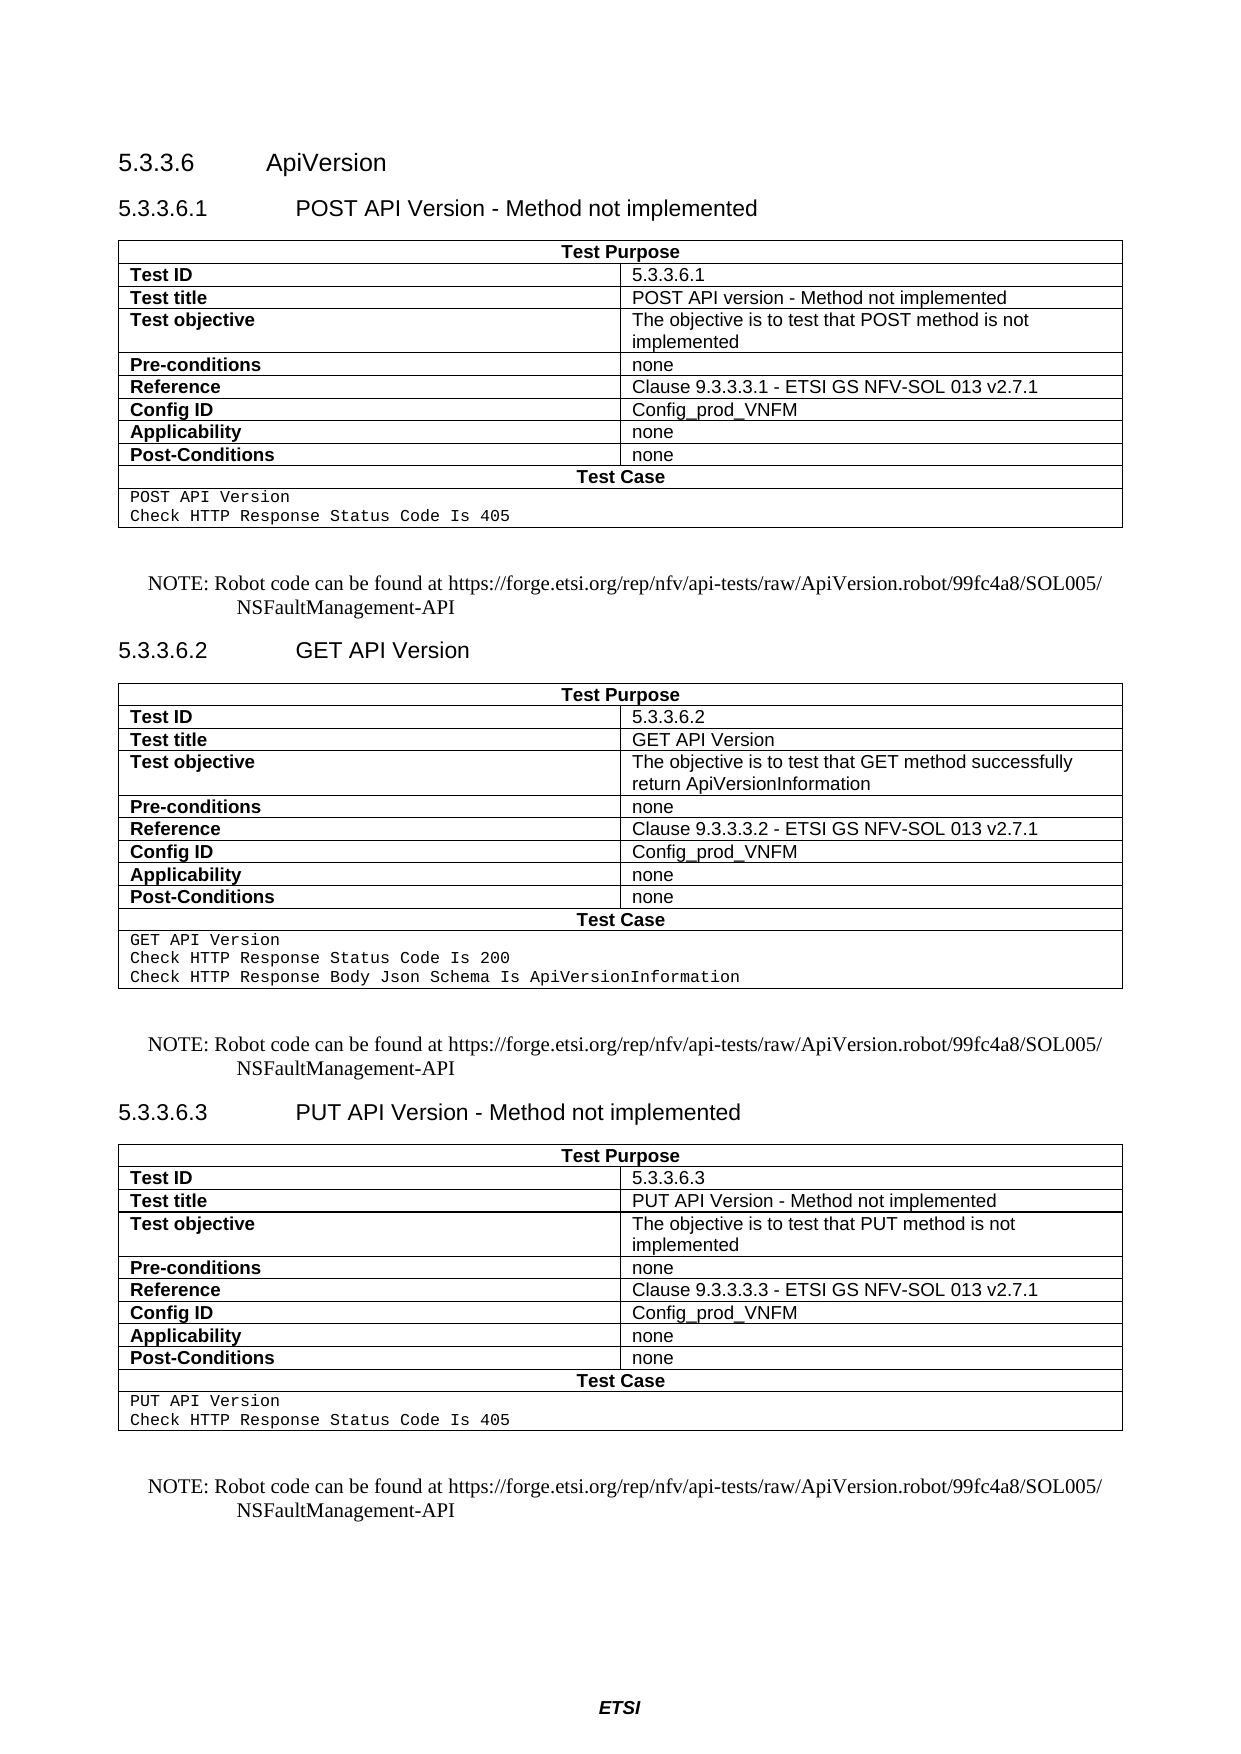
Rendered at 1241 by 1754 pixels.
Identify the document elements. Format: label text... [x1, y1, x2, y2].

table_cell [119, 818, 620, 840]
subtitle 5.3.3.6.3 PUT API Version - Method not implemented [118, 1098, 1122, 1125]
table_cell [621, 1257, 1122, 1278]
subtitle 5.3.3.6.1 POST API Version - Method not implemented [118, 195, 1122, 222]
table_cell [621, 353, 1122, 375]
text NOTE: Robot code can be found at https://forge.etsi.org/rep/nfv/api-tests/raw/ApiVersion.robot/99fc4a8/SOL005/NSFaultManagement-API [148, 571, 1122, 619]
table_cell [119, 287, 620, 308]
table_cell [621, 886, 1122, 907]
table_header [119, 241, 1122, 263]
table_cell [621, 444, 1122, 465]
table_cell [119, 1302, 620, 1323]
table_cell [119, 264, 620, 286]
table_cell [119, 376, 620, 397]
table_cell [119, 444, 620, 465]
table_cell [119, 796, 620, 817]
subtitle 5.3.3.6 ApiVersion [118, 148, 1122, 176]
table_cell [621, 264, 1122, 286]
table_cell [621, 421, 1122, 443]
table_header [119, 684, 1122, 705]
subtitle 5.3.3.6.2 GET API Version [118, 637, 1122, 664]
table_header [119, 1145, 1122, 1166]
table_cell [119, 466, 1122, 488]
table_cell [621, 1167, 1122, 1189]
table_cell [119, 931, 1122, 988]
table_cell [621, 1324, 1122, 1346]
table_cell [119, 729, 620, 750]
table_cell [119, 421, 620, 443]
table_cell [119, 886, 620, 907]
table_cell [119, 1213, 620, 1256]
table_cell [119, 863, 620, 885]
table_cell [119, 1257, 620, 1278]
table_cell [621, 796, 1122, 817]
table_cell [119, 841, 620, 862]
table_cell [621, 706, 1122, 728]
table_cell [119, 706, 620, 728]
text NOTE: Robot code can be found at https://forge.etsi.org/rep/nfv/api-tests/raw/ApiVersion.robot/99fc4a8/SOL005/NSFaultManagement-API [148, 1032, 1122, 1080]
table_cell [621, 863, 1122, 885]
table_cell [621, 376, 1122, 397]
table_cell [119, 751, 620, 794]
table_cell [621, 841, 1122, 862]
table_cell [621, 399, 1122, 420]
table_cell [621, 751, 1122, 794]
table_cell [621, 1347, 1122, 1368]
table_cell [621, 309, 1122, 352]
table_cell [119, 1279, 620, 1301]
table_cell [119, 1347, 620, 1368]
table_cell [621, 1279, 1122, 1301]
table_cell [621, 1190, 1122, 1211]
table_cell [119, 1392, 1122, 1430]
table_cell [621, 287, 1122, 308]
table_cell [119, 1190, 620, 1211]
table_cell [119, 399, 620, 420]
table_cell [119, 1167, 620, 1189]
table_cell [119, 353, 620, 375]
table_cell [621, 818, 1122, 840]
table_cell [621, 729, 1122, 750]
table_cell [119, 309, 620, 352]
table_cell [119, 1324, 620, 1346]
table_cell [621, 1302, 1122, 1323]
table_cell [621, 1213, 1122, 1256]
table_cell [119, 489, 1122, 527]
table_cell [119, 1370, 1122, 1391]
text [148, 1474, 1122, 1522]
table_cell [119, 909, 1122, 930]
